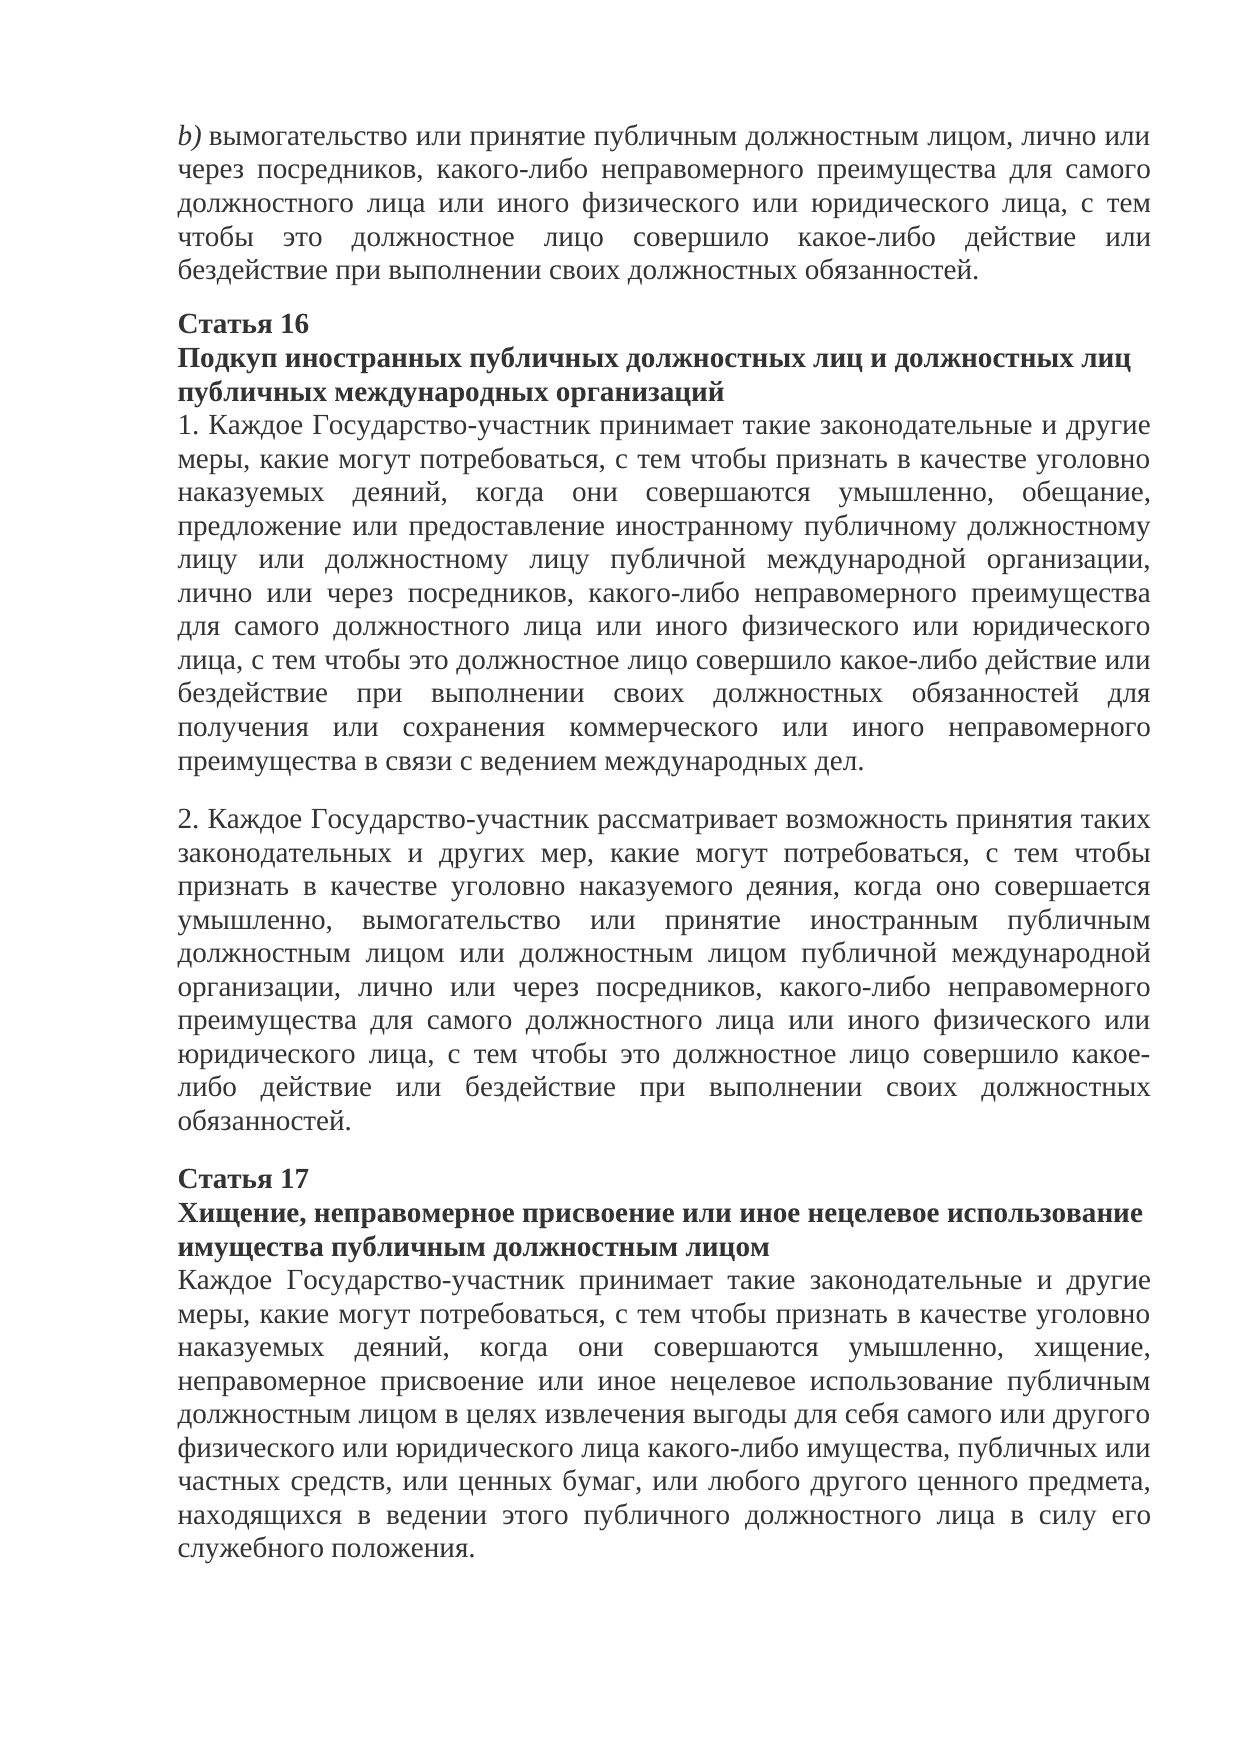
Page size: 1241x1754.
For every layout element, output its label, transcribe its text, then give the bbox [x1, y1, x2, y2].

text Статья 17 Хищение, неправомерное присвоение или иное нецелевое использование имущества публичным должностным лицом [177, 1162, 1152, 1262]
text Каждое Государство-участник принимает такие законодательные и другие меры, какие могут потребоваться, с тем чтобы признать в качестве уголовно наказуемых деяний, когда они совершаются умышленно, хищение, неправомерное присвоение или иное нецелевое использование публичным должностным лицом в целях извлечения выгоды для себя самого или другого физического или юридического лица какого-либо имущества, публичных или частных средств, или ценных бумаг, или любого другого ценного предмета, находящихся в ведении этого публичного должностного лица в силу его служебного положения. [177, 1262, 1152, 1564]
text 2. Каждое Государство-участник рассматривает возможность принятия таких законодательных и других мер, какие могут потребоваться, с тем чтобы признать в качестве уголовно наказуемого деяния, когда оно совершается умышленно, вымогательство или принятие иностранным публичным должностным лицом или должностным лицом публичной международной организации, лично или через посредников, какого-либо неправомерного преимущества для самого должностного лица или иного физического или юридического лица, с тем чтобы это должностное лицо совершило какое-либо действие или бездействие при выполнении своих должностных обязанностей. [177, 801, 1152, 1137]
text b) вымогательство или принятие публичным должностным лицом, лично или через посредников, какого-либо неправомерного преимущества для самого должностного лица или иного физического или юридического лица, с тем чтобы это должностное лицо совершило какое-либо действие или бездействие при выполнении своих должностных обязанностей. [177, 118, 1152, 286]
text Статья 16 Подкуп иностранных публичных должностных лиц и должностных лиц публичных международных организаций [177, 307, 1152, 407]
text 1. Каждое Государство-участник принимает такие законодательные и другие меры, какие могут потребоваться, с тем чтобы признать в качестве уголовно наказуемых деяний, когда они совершаются умышленно, обещание, предложение или предоставление иностранному публичному должностному лицу или должностному лицу публичной международной организации, лично или через посредников, какого-либо неправомерного преимущества для самого должностного лица или иного физического или юридического лица, с тем чтобы это должностное лицо совершило какое-либо действие или бездействие при выполнении своих должностных обязанностей для получения или сохранения коммерческого или иного неправомерного преимущества в связи с ведением международных дел. [177, 407, 1152, 776]
